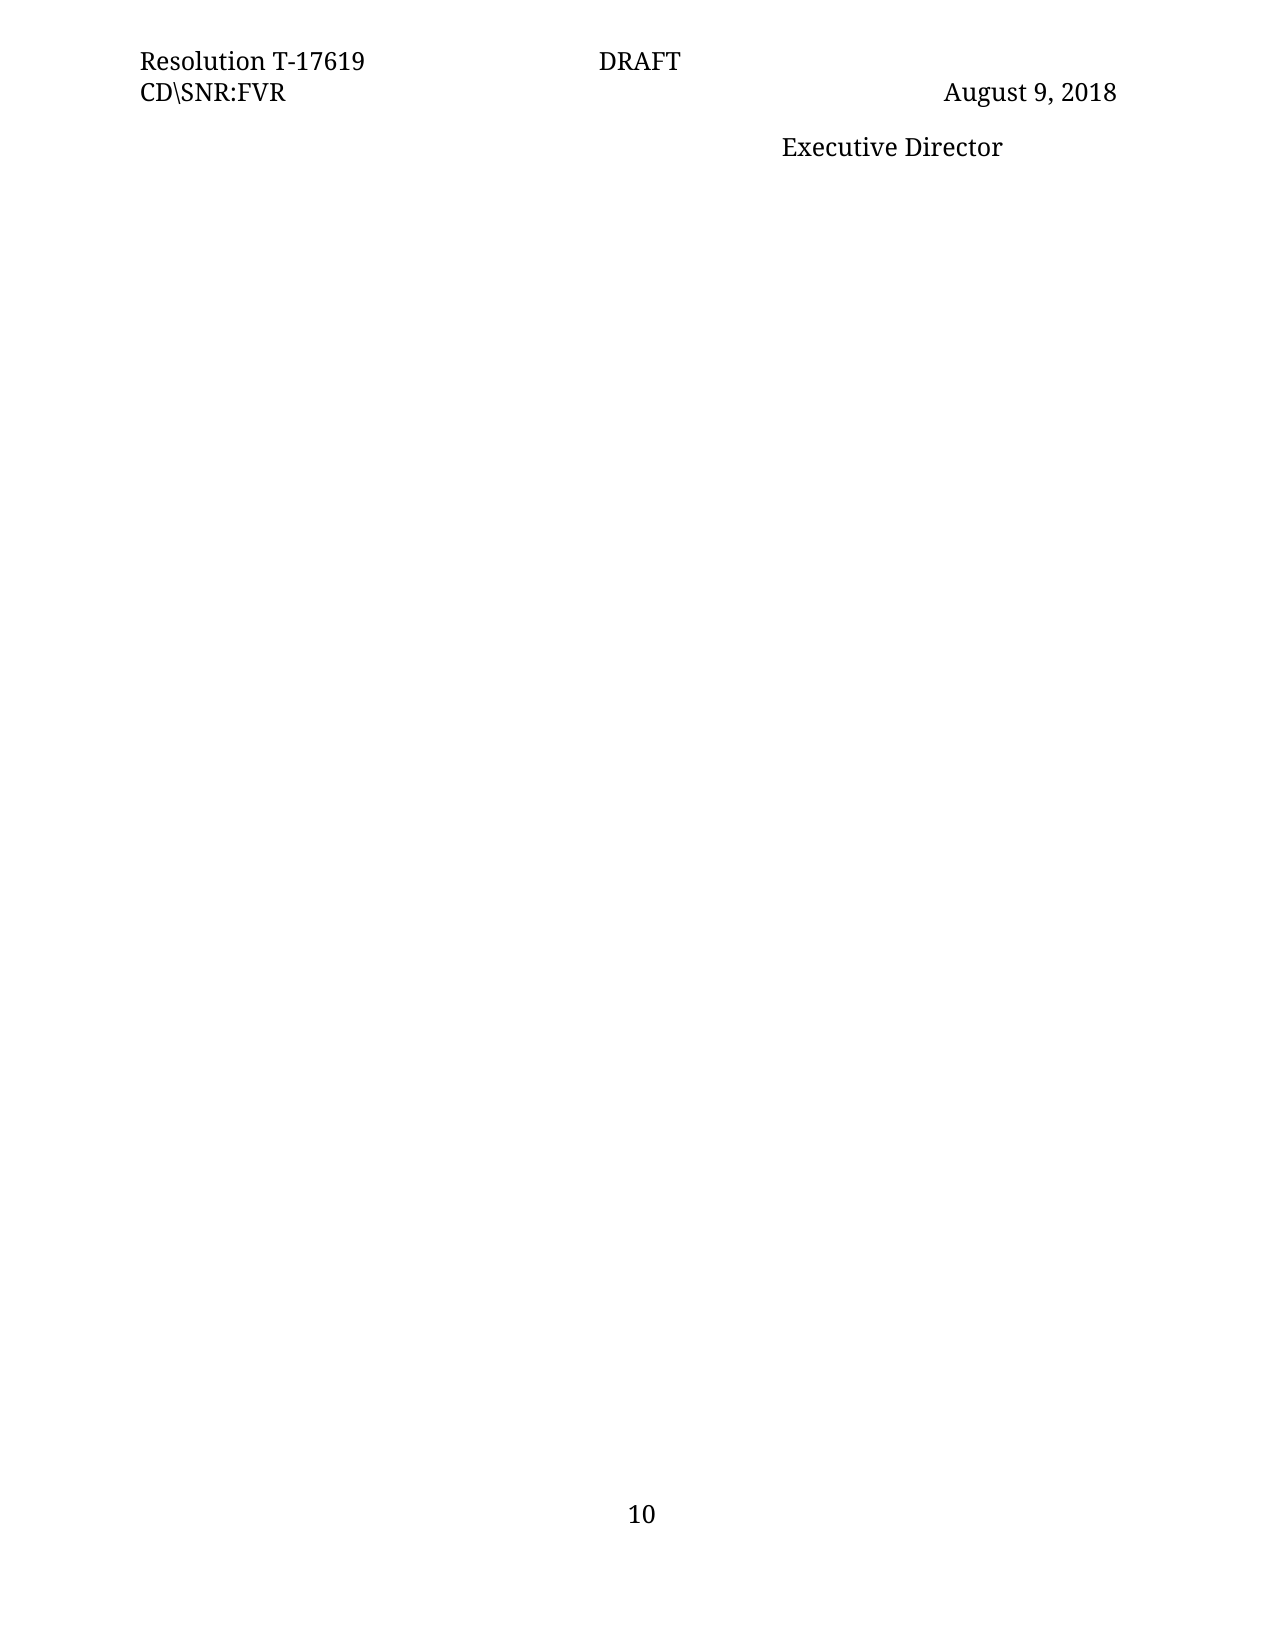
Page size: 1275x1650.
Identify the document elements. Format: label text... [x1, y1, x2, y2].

text Executive Director [749, 130, 1081, 164]
